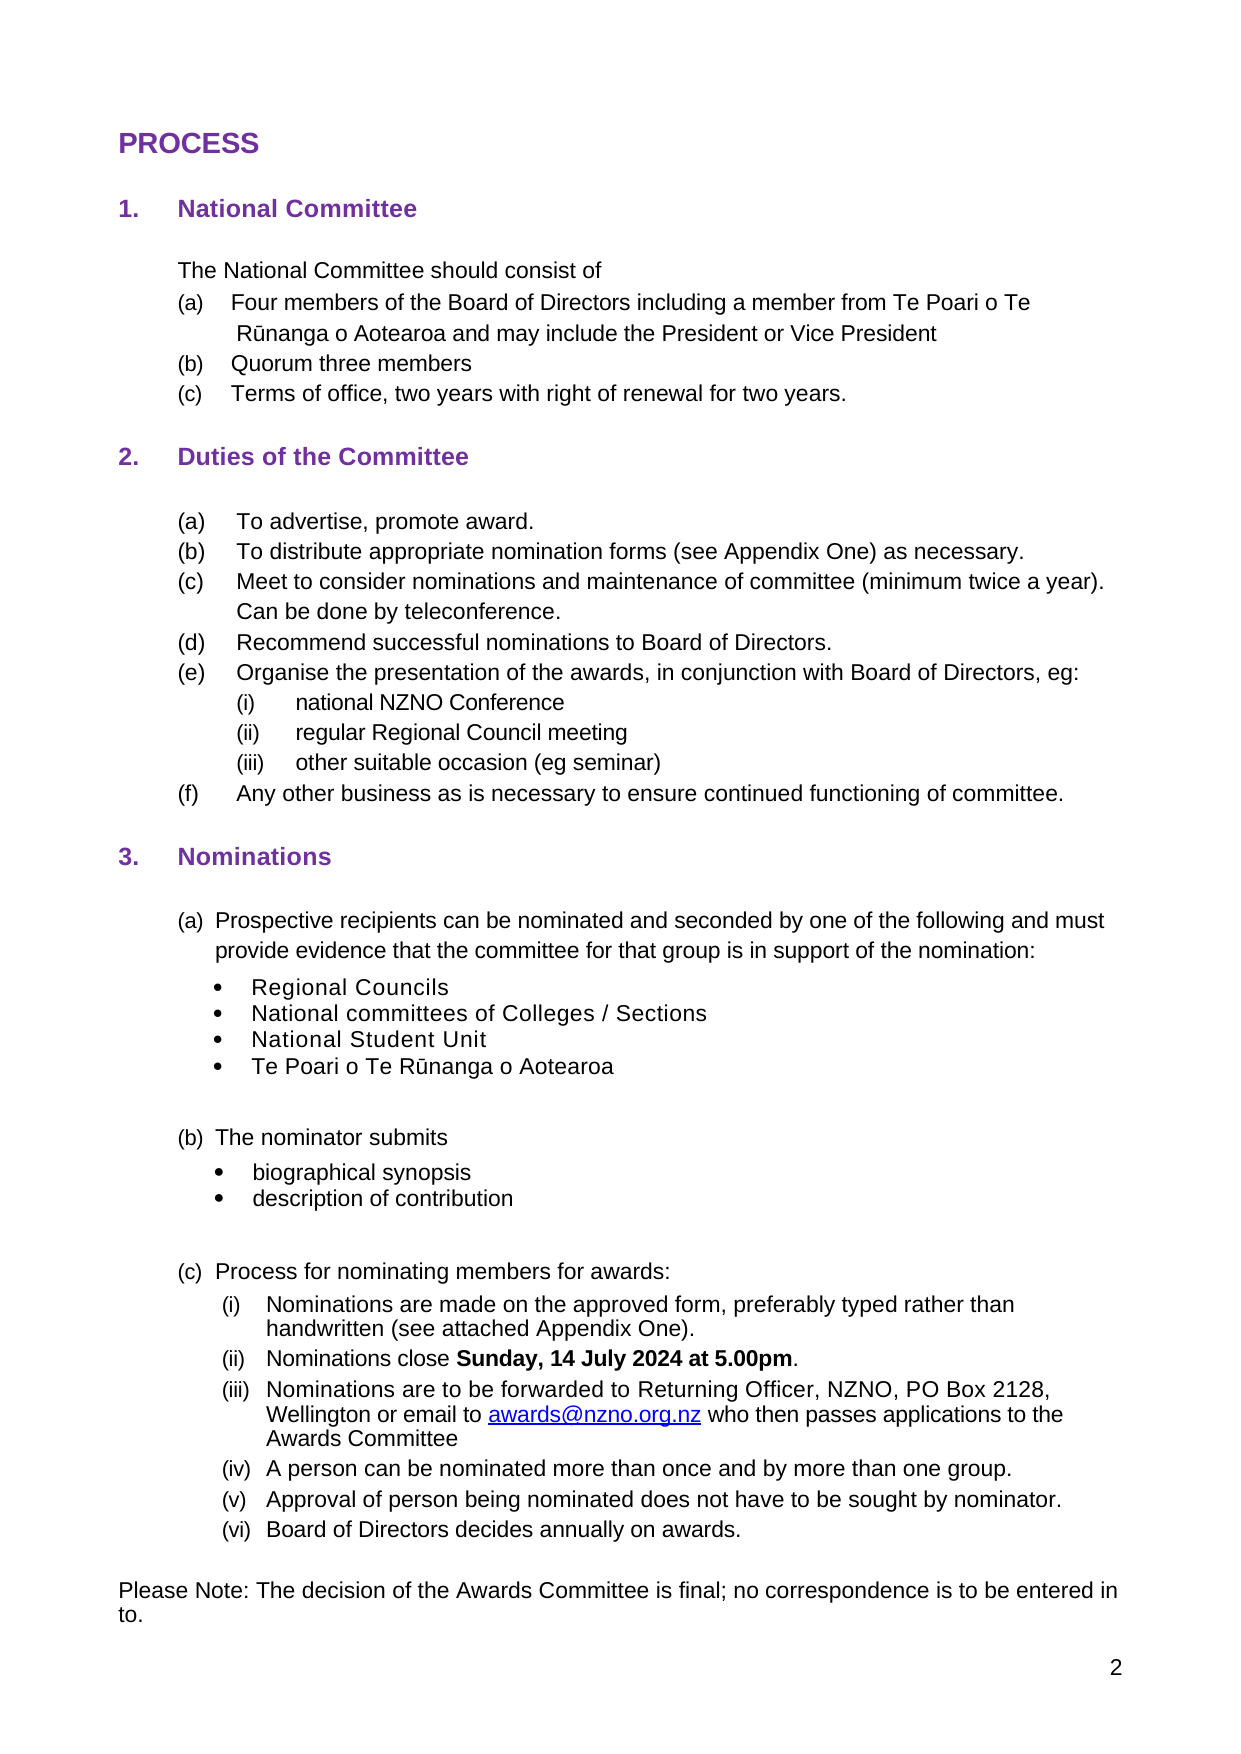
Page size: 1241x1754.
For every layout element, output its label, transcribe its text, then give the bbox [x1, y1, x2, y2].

list The nominator submits [177, 1116, 1112, 1152]
list National Committee [118, 198, 1122, 222]
list Duties of the Committee [118, 446, 1122, 471]
text (a) To advertise, promote award. [177, 508, 1122, 534]
text (d) Recommend successful nominations to Board of Directors. [177, 628, 1122, 655]
text (c) Meet to consider nominations and maintenance of committee (minimum twice a year). Can be done by teleconference. [177, 568, 1122, 624]
list Nominations close Sunday, 14 July 2024 at 5.00pm. [222, 1347, 1122, 1372]
list Quorum three members [177, 350, 1122, 376]
list Nominations are made on the approved form, preferably typed rather than handwritten (see attached Appendix One). [222, 1293, 1122, 1341]
list Board of Directors decides annually on awards. [222, 1518, 1122, 1542]
list Prospective recipients can be nominated and seconded by one of the following and must provide evidence that the committee for that group is in support of the nomination: [177, 907, 1122, 963]
text Please Note: The decision of the Awards Committee is final; no correspondence is to be entered in to. [118, 1579, 1122, 1628]
list National committees of Colleges / Sections [214, 1000, 1122, 1026]
text The National Committee should consist of [177, 259, 1122, 283]
list Approval of person being nominated does not have to be sought by nominator. [222, 1488, 1122, 1512]
text (b) To distribute appropriate nomination forms (see Appendix One) as necessary. [177, 538, 1122, 564]
list Four members of the Board of Directors including a member from Te Poari o Te Rūnanga o Aotearoa and may include the President or Vice President [177, 289, 1122, 346]
list other suitable occasion (eg seminar) [236, 749, 1122, 776]
list national NZNO Conference [236, 689, 1122, 715]
text (f) Any other business as is necessary to ensure continued functioning of committee. [177, 779, 1122, 806]
text PROCESS [118, 124, 1122, 161]
list biographical synopsis [215, 1158, 1112, 1185]
list Process for nominating members for awards: [177, 1250, 1112, 1287]
list A person can be nominated more than once and by more than one group. [222, 1458, 1122, 1482]
list Nominations [118, 847, 1122, 871]
list Regional Councils [214, 974, 1122, 1000]
text (e) Organise the presentation of the awards, in conjunction with Board of Directors, eg: [177, 659, 1122, 685]
list Nominations are to be forwarded to Returning Officer, NZNO, PO Box 2128, Wellington or email to awards@nzno.org.nz who then passes applications to the Awards Committee [222, 1378, 1122, 1451]
list National Student Unit [214, 1026, 1122, 1053]
list description of contribution [215, 1185, 1112, 1211]
list Te Poari o Te Rūnanga o Aotearoa [214, 1053, 1122, 1079]
list Terms of office, two years with right of renewal for two years. [177, 380, 1122, 406]
list regular Regional Council meeting [236, 719, 1122, 745]
